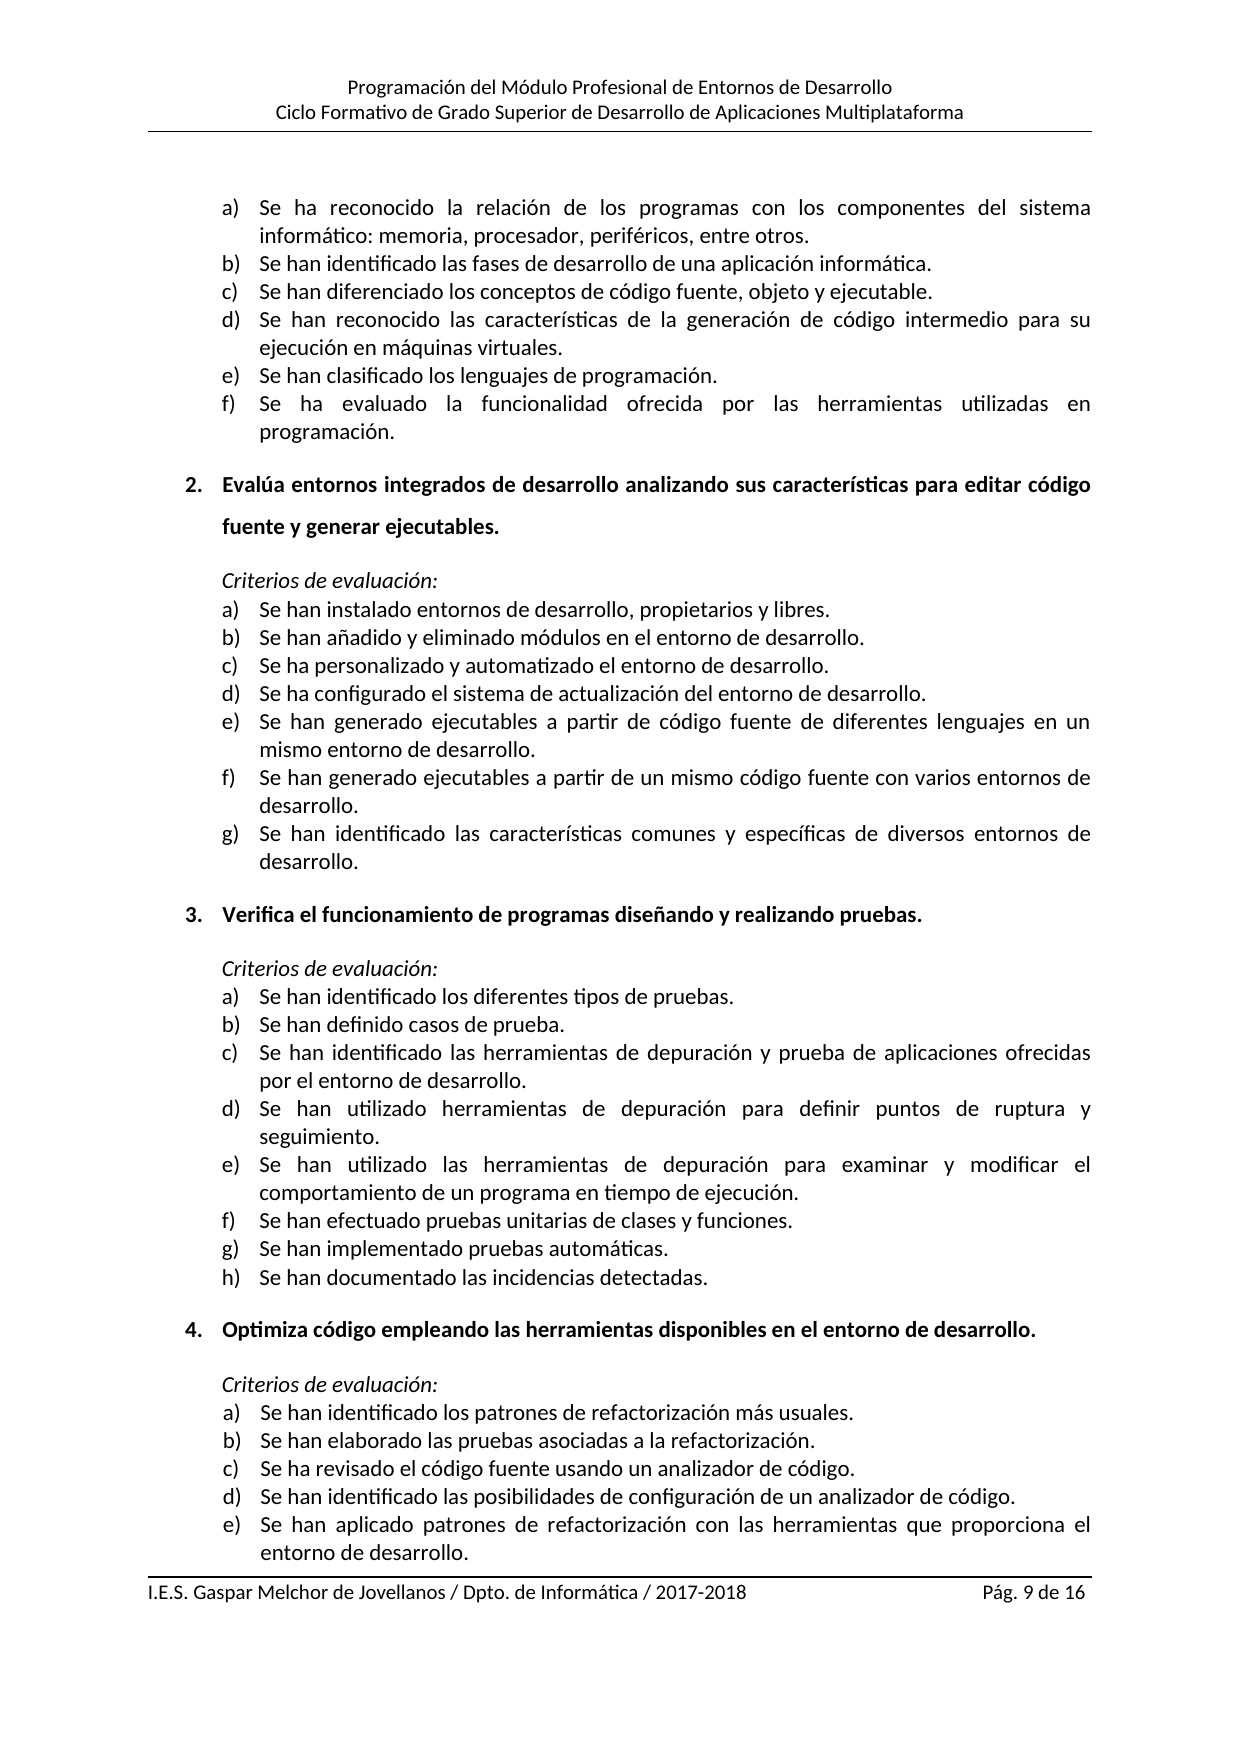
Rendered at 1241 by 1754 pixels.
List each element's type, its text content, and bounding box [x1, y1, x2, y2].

text Criterios de evaluación: [222, 1370, 1092, 1398]
list Verifica el funcionamiento de programas diseñando y realizando pruebas. [185, 900, 1092, 928]
list Se han instalado entornos de desarrollo, propietarios y libres. [222, 595, 1092, 623]
list Se ha reconocido la relación de los programas con los componentes del sistema informático: memoria, procesador, periféricos, entre otros. [222, 193, 1092, 249]
list Se han generado ejecutables a partir de un mismo código fuente con varios entornos de desarrollo. [222, 763, 1092, 819]
list Se han identificado los diferentes tipos de pruebas. [222, 982, 1092, 1010]
list Se han utilizado herramientas de depuración para definir puntos de ruptura y seguimiento. [222, 1094, 1092, 1151]
list Se ha revisado el código fuente usando un analizador de código. [223, 1454, 1092, 1482]
list Se ha personalizado y automatizado el entorno de desarrollo. [222, 651, 1092, 679]
list Se han diferenciado los conceptos de código fuente, objeto y ejecutable. [222, 277, 1092, 305]
list Se han identificado las herramientas de depuración y prueba de aplicaciones ofrecidas por el entorno de desarrollo. [222, 1038, 1092, 1094]
list Se han identificado los patrones de refactorización más usuales. [223, 1398, 1092, 1426]
list Evalúa entornos integrados de desarrollo analizando sus características para editar código fuente y generar ejecutables. [185, 470, 1092, 540]
list Se han reconocido las características de la generación de código intermedio para su ejecución en máquinas virtuales. [222, 305, 1092, 361]
list Se han añadido y eliminado módulos en el entorno de desarrollo. [222, 623, 1092, 651]
text Criterios de evaluación: [222, 954, 1092, 982]
list Se han utilizado las herramientas de depuración para examinar y modificar el comportamiento de un programa en tiempo de ejecución. [222, 1151, 1092, 1207]
list Se han implementado pruebas automáticas. [222, 1234, 1092, 1263]
list Se han aplicado patrones de refactorización con las herramientas que proporciona el entorno de desarrollo. [223, 1510, 1092, 1566]
list Se han definido casos de prueba. [222, 1010, 1092, 1038]
list Optimiza código empleando las herramientas disponibles en el entorno de desarrollo. [185, 1316, 1092, 1344]
list Se han generado ejecutables a partir de código fuente de diferentes lenguajes en un mismo entorno de desarrollo. [222, 707, 1092, 763]
list Se han identificado las características comunes y específicas de diversos entornos de desarrollo. [222, 819, 1092, 875]
text Criterios de evaluación: [222, 567, 1092, 595]
list Se han efectuado pruebas unitarias de clases y funciones. [222, 1207, 1092, 1234]
list Se han identificado las fases de desarrollo de una aplicación informática. [222, 249, 1092, 277]
list Se ha evaluado la funcionalidad ofrecida por las herramientas utilizadas en programación. [222, 389, 1092, 445]
list Se ha configurado el sistema de actualización del entorno de desarrollo. [222, 679, 1092, 707]
list Se han identificado las posibilidades de configuración de un analizador de código. [223, 1482, 1092, 1510]
list Se han elaborado las pruebas asociadas a la refactorización. [223, 1426, 1092, 1454]
list Se han clasificado los lenguajes de programación. [222, 361, 1092, 389]
list Se han documentado las incidencias detectadas. [222, 1263, 1092, 1291]
